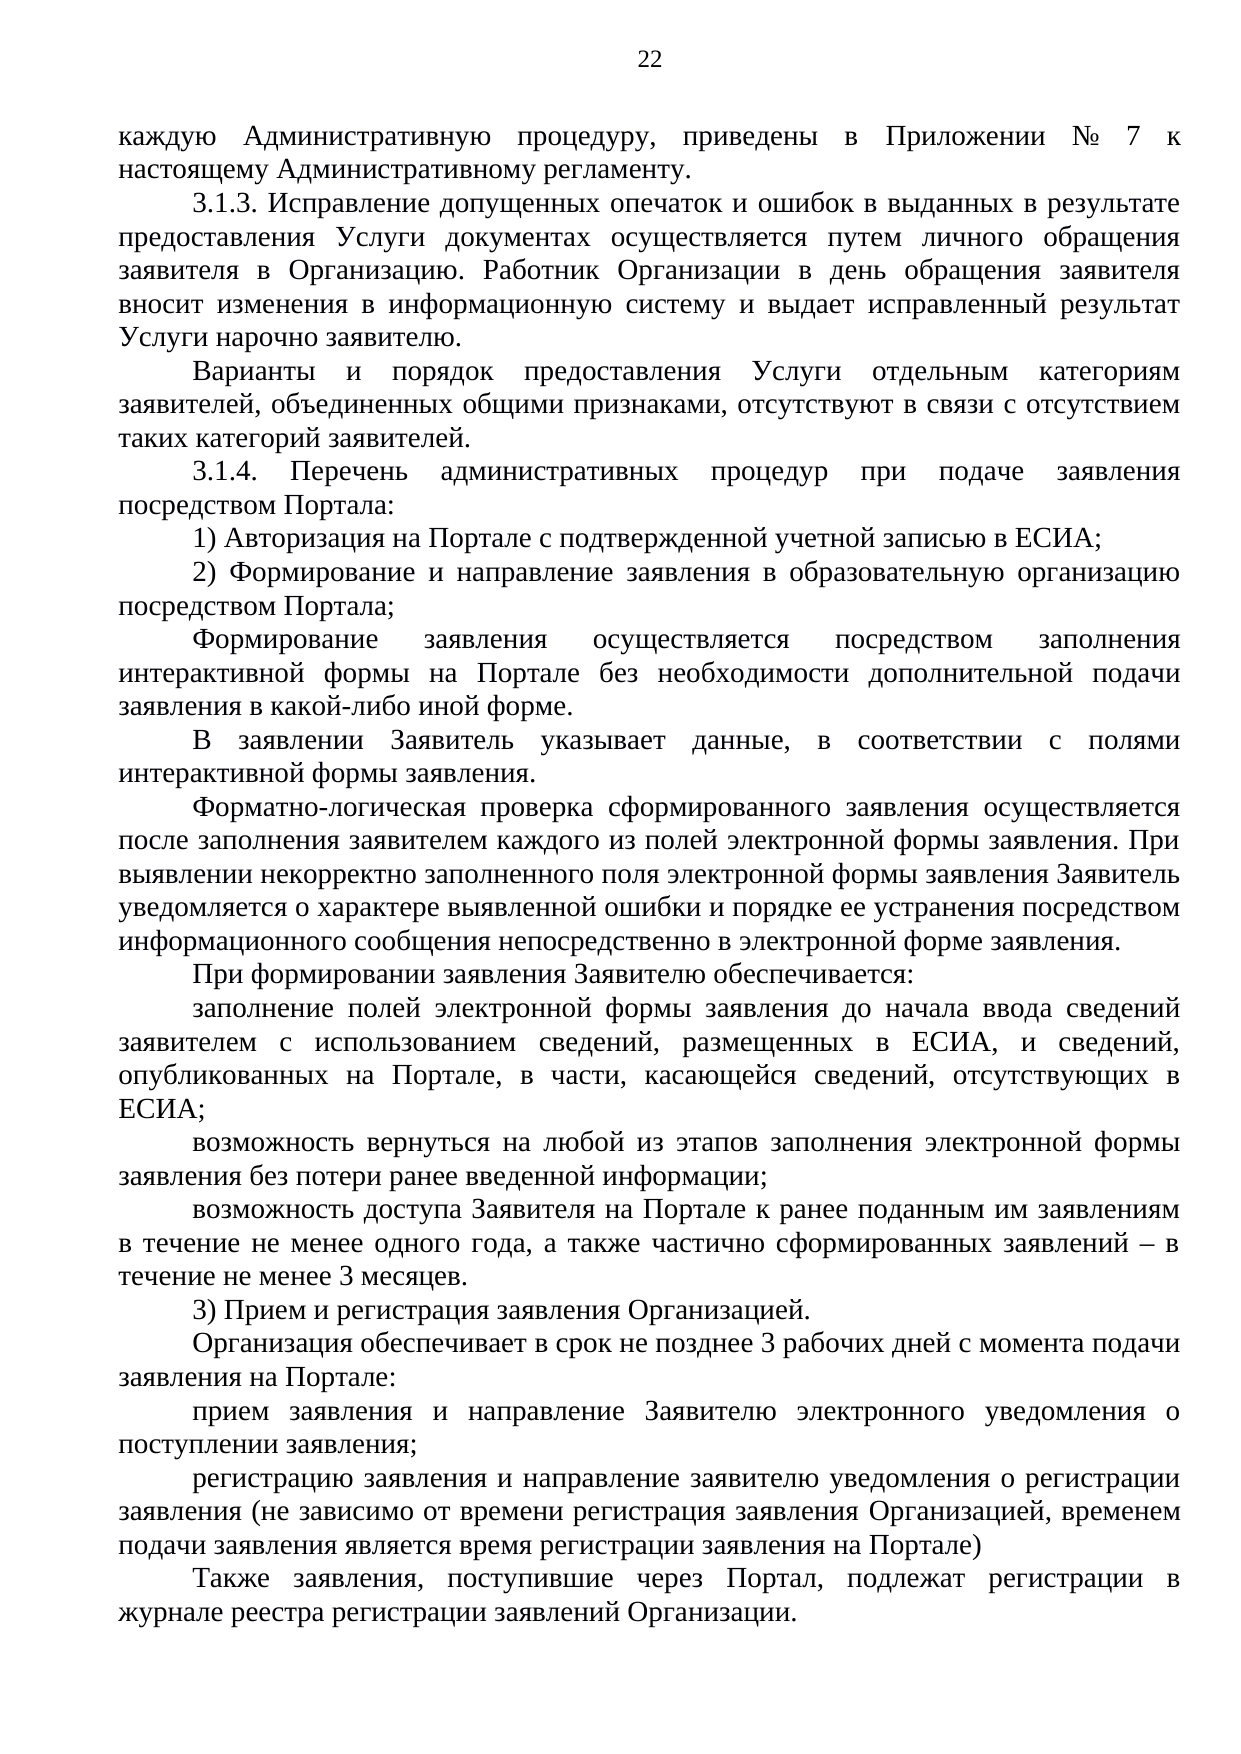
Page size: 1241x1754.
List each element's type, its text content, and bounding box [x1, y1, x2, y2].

text возможность вернуться на любой из этапов заполнения электронной формы заявления без потери ранее введенной информации; [118, 1124, 1181, 1191]
text При формировании заявления Заявителю обеспечивается: [118, 957, 1181, 990]
text возможность доступа Заявителя на Портале к ранее поданным им заявлениям в течение не менее одного года, а также частично сформированных заявлений – в течение не менее 3 месяцев. [118, 1191, 1181, 1292]
text 3.1.3. Исправление допущенных опечаток и ошибок в выданных в результате предоставления Услуги документах осуществляется путем личного обращения заявителя в Организацию. Работник Организации в день обращения заявителя вносит изменения в информационную систему и выдает исправленный результат Услуги нарочно заявителю. [118, 185, 1181, 353]
text Варианты и порядок предоставления Услуги отдельным категориям заявителей, объединенных общими признаками, отсутствуют в связи с отсутствием таких категорий заявителей. [118, 353, 1181, 453]
text В заявлении Заявитель указывает данные, в соответствии с полями интерактивной формы заявления. [118, 722, 1181, 789]
text 2) Формирование и направление заявления в образовательную организацию посредством Портала; [118, 554, 1181, 621]
text регистрацию заявления и направление заявителю уведомления о регистрации заявления (не зависимо от времени регистрация заявления Организацией, временем подачи заявления является время регистрации заявления на Портале) [118, 1460, 1181, 1560]
text Также заявления, поступившие через Портал, подлежат регистрации в журнале реестра регистрации заявлений Организации. [118, 1560, 1181, 1627]
text заполнение полей электронной формы заявления до начала ввода сведений заявителем с использованием сведений, размещенных в ЕСИА, и сведений, опубликованных на Портале, в части, касающейся сведений, отсутствующих в ЕСИА; [118, 990, 1181, 1124]
text Организация обеспечивает в срок не позднее 3 рабочих дней с момента подачи заявления на Портале: [118, 1326, 1181, 1393]
text 1) Авторизация на Портале с подтвержденной учетной записью в ЕСИА; [118, 521, 1181, 554]
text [118, 118, 1181, 185]
text Формирование заявления осуществляется посредством заполнения интерактивной формы на Портале без необходимости дополнительной подачи заявления в какой-либо иной форме. [118, 621, 1181, 722]
text 3.1.4. Перечень административных процедур при подаче заявления посредством Портала: [118, 453, 1181, 521]
text прием заявления и направление Заявителю электронного уведомления о поступлении заявления; [118, 1393, 1181, 1460]
text 3) Прием и регистрация заявления Организацией. [118, 1292, 1181, 1326]
text Форматно-логическая проверка сформированного заявления осуществляется после заполнения заявителем каждого из полей электронной формы заявления. При выявлении некорректно заполненного поля электронной формы заявления Заявитель уведомляется о характере выявленной ошибки и порядке ее устранения посредством информационного сообщения непосредственно в электронной форме заявления. [118, 789, 1181, 957]
